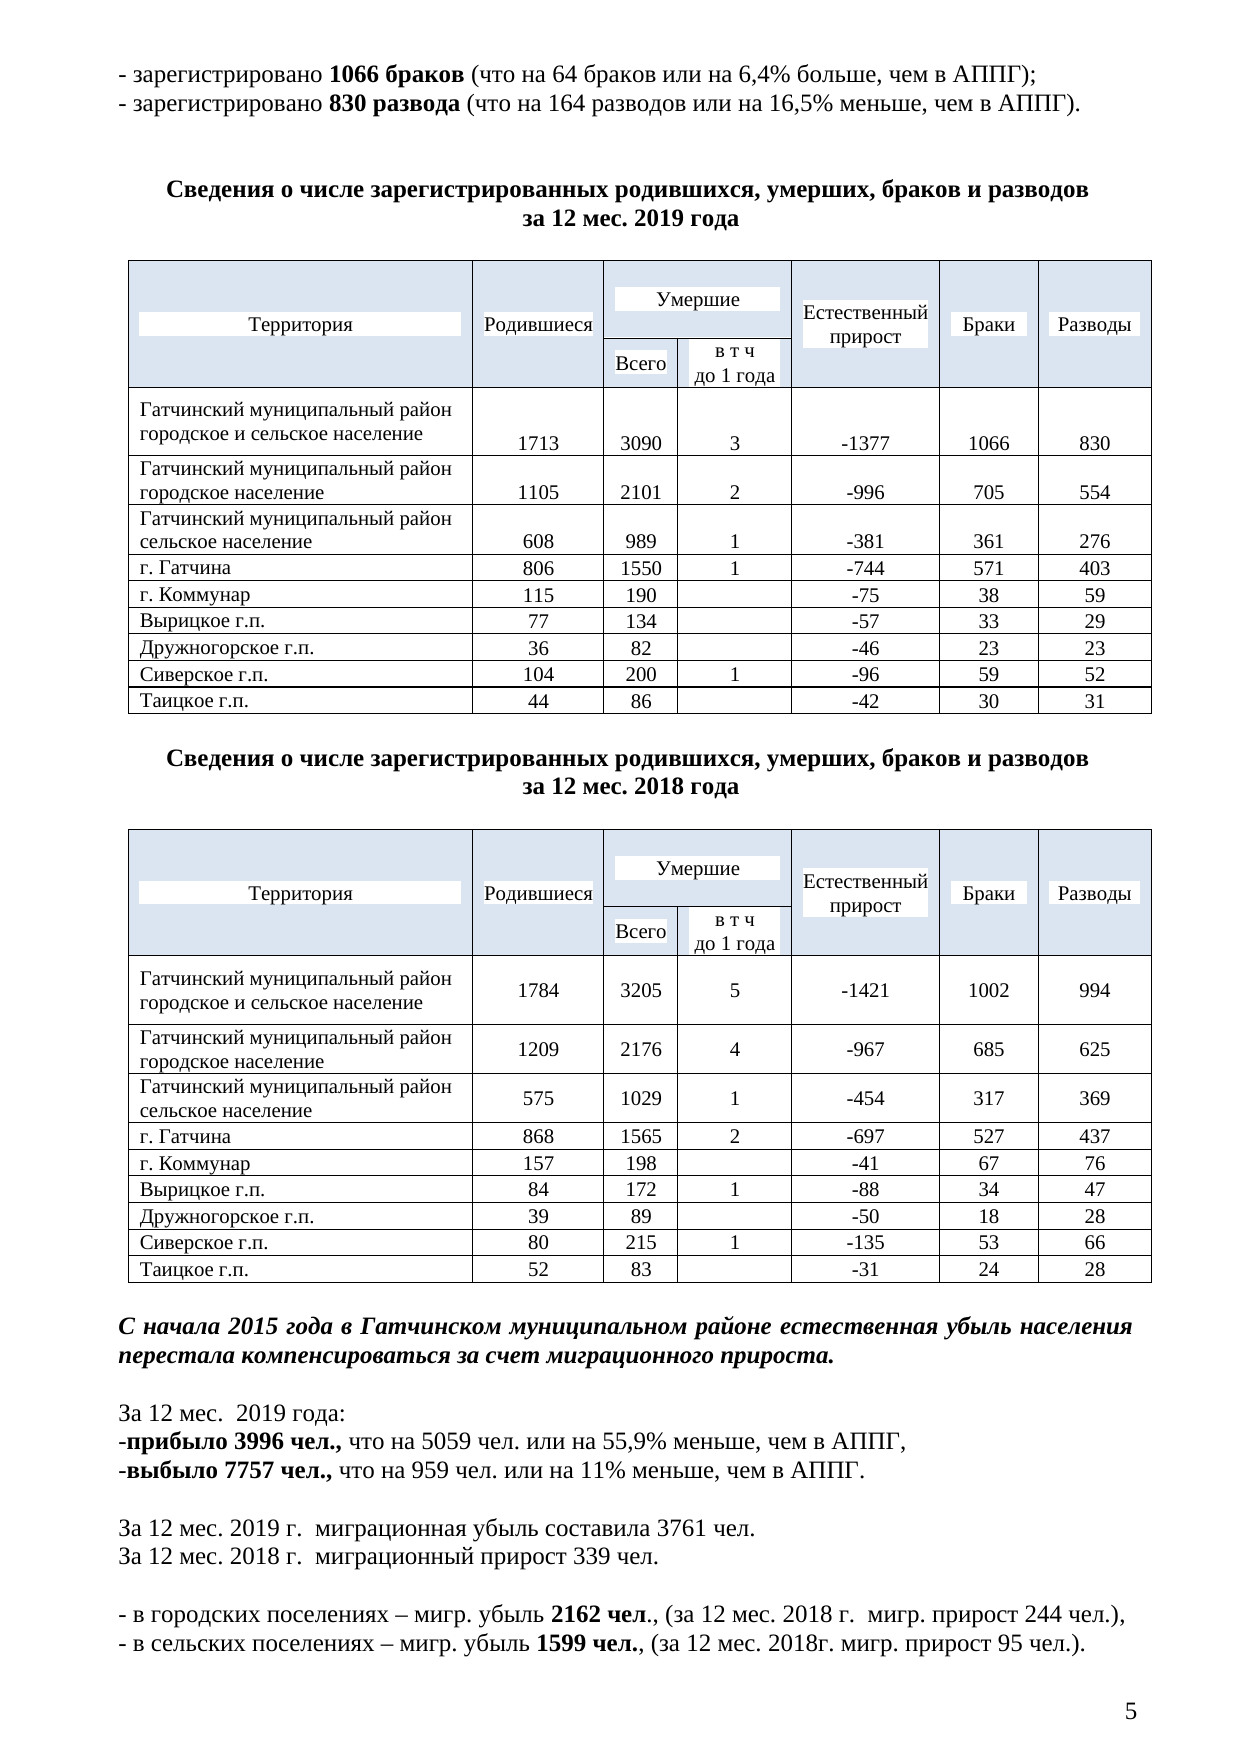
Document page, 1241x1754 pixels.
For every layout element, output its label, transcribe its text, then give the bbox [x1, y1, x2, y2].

table_cell 24 [940, 1256, 1038, 1282]
table_header Разводы [1039, 830, 1151, 955]
table_cell 52 [1039, 661, 1151, 686]
table_cell Вырицкое г.п. [129, 608, 472, 633]
table_cell 30 [940, 688, 1038, 713]
table_cell Сиверское г.п. [129, 661, 472, 686]
table_cell 82 [604, 634, 677, 660]
table_header Территория [129, 261, 472, 387]
table_cell 1029 [604, 1074, 677, 1122]
table_cell Всего [604, 907, 677, 955]
text - зарегистрировано 830 развода (что на 164 разводов или на 16,5% меньше, чем в АППГ). [118, 88, 1137, 117]
table_cell г. Гатчина [129, 555, 472, 580]
table_cell 3 [678, 388, 791, 455]
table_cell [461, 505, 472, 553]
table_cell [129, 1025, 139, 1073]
table_cell г. Гатчина [129, 1123, 472, 1149]
table_cell 1713 [473, 388, 603, 455]
table_cell 2 [678, 1123, 791, 1149]
table_cell г. Коммунар [129, 1150, 472, 1175]
table_cell 2101 [604, 456, 677, 504]
table_cell 28 [1039, 1256, 1151, 1282]
table_cell 994 [1039, 956, 1151, 1024]
table_cell 3205 [604, 956, 677, 1024]
table_header Умершие [604, 261, 791, 337]
table_cell 5 [678, 956, 791, 1024]
table_cell 59 [940, 661, 1038, 686]
table_cell 59 [1039, 581, 1151, 607]
table_cell 4 [678, 1025, 791, 1073]
table_cell 76 [1039, 1150, 1151, 1175]
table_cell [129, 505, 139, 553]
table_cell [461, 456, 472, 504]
table_cell 868 [473, 1123, 603, 1149]
table_header Естественный прирост [792, 830, 939, 955]
text - в городских поселениях – мигр. убыль 2162 чел., (за 12 мес. 2018 г. мигр. прирост 244 чел.), [118, 1599, 1137, 1628]
table_cell -31 [792, 1256, 939, 1282]
table_cell 608 [473, 505, 603, 553]
table_cell [678, 608, 791, 633]
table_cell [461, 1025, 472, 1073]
table_cell 1 [678, 555, 791, 580]
table_cell 29 [1039, 608, 1151, 633]
text За 12 мес. 2019 года: [118, 1398, 1137, 1426]
table_cell Сиверское г.п. [129, 1230, 472, 1255]
table_cell 86 [604, 688, 677, 713]
table_cell [678, 688, 791, 713]
table_cell 276 [1039, 505, 1151, 553]
table_cell -454 [792, 1074, 939, 1122]
text Сведения о числе зарегистрированных родившихся, умерших, браков и разводов за 12 мес. 2018 года [118, 743, 1137, 800]
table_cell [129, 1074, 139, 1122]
table_cell -744 [792, 555, 939, 580]
table_cell 571 [940, 555, 1038, 580]
table_cell 47 [1039, 1176, 1151, 1202]
table_cell 1565 [604, 1123, 677, 1149]
table_cell 157 [473, 1150, 603, 1175]
table_cell [678, 581, 791, 607]
table_cell 44 [473, 688, 603, 713]
table_cell 83 [604, 1256, 677, 1282]
table_cell [678, 1203, 791, 1228]
table_cell -42 [792, 688, 939, 713]
table_cell 1105 [473, 456, 603, 504]
table_cell 66 [1039, 1230, 1151, 1255]
table_cell 77 [473, 608, 603, 633]
table_cell 134 [604, 608, 677, 633]
text За 12 мес. 2018 г. миграционный прирост 339 чел. [118, 1541, 1137, 1570]
table_cell Дружногорское г.п. [129, 634, 472, 660]
table_cell -381 [792, 505, 939, 553]
table_cell 361 [940, 505, 1038, 553]
text За 12 мес. 2019 г. миграционная убыль составила 3761 чел. [118, 1513, 1137, 1541]
table_cell 1066 [940, 388, 1038, 455]
table_cell 1002 [940, 956, 1038, 1024]
table_cell 115 [473, 581, 603, 607]
table_cell Гатчинский муниципальный район городское и сельское население [129, 388, 472, 455]
table_cell 3090 [604, 388, 677, 455]
table_cell 705 [940, 456, 1038, 504]
table_cell -75 [792, 581, 939, 607]
table_cell 53 [940, 1230, 1038, 1255]
text С начала 2015 года в Гатчинском муниципальном районе естественная убыль населения перестала компенсироваться за счет миграционного прироста. [118, 1311, 1137, 1369]
table_cell 67 [940, 1150, 1038, 1175]
table_cell 989 [604, 505, 677, 553]
table_cell Всего [604, 339, 677, 387]
table_cell -996 [792, 456, 939, 504]
table_cell 1 [678, 1074, 791, 1122]
table_cell 215 [604, 1230, 677, 1255]
table_header Разводы [1039, 261, 1151, 387]
table_cell 317 [940, 1074, 1038, 1122]
table_cell -46 [792, 634, 939, 660]
table_header Умершие [604, 830, 791, 906]
table_cell 23 [1039, 634, 1151, 660]
table_cell 1784 [473, 956, 603, 1024]
table_header Естественный прирост [792, 261, 939, 387]
text - в сельских поселениях – мигр. убыль 1599 чел., (за 12 мес. 2018г. мигр. прирост 95 чел.). [118, 1628, 1137, 1656]
table_header Браки [940, 261, 1038, 387]
table_cell Дружногорское г.п. [129, 1203, 472, 1228]
table_cell 403 [1039, 555, 1151, 580]
table_cell 89 [604, 1203, 677, 1228]
table_cell 2176 [604, 1025, 677, 1073]
table_cell 685 [940, 1025, 1038, 1073]
table_cell 80 [473, 1230, 603, 1255]
table_cell 172 [604, 1176, 677, 1202]
table_cell -697 [792, 1123, 939, 1149]
text - зарегистрировано 1066 браков (что на 64 браков или на 6,4% больше, чем в АППГ); [118, 59, 1137, 88]
table_cell 84 [473, 1176, 603, 1202]
table_cell -1377 [792, 388, 939, 455]
table_cell 437 [1039, 1123, 1151, 1149]
table_cell 28 [1039, 1203, 1151, 1228]
table_header Родившиеся [473, 830, 603, 955]
table_cell -135 [792, 1230, 939, 1255]
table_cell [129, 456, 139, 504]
table_cell Вырицкое г.п. [129, 1176, 472, 1202]
text -прибыло 3996 чел., что на 5059 чел. или на 55,9% меньше, чем в АППГ, [118, 1426, 1137, 1455]
table_cell Таицкое г.п. [129, 1256, 472, 1282]
table_cell -41 [792, 1150, 939, 1175]
text Сведения о числе зарегистрированных родившихся, умерших, браков и разводов за 12 мес. 2019 года [118, 174, 1137, 232]
table_cell 39 [473, 1203, 603, 1228]
table_cell 369 [1039, 1074, 1151, 1122]
table_cell -50 [792, 1203, 939, 1228]
table_cell 2 [678, 456, 791, 504]
table_cell [678, 1256, 791, 1282]
table_cell 200 [604, 661, 677, 686]
table_cell 1 [678, 1176, 791, 1202]
table_cell 33 [940, 608, 1038, 633]
table_cell 52 [473, 1256, 603, 1282]
table_cell [678, 634, 791, 660]
text -выбыло 7757 чел., что на 959 чел. или на 11% меньше, чем в АППГ. [118, 1455, 1137, 1484]
table_cell -967 [792, 1025, 939, 1073]
table_cell Таицкое г.п. [129, 688, 472, 713]
table_cell 34 [940, 1176, 1038, 1202]
table_cell 1 [678, 1230, 791, 1255]
table_cell 198 [604, 1150, 677, 1175]
table_cell 1 [678, 505, 791, 553]
table_header Браки [940, 830, 1038, 955]
table_cell 1550 [604, 555, 677, 580]
table_header Территория [129, 830, 472, 955]
table_cell Гатчинский муниципальный район городское и сельское население [129, 956, 472, 1024]
table_cell 575 [473, 1074, 603, 1122]
table_cell -57 [792, 608, 939, 633]
table_cell 1 [678, 661, 791, 686]
table_cell 23 [940, 634, 1038, 660]
table_cell 830 [1039, 388, 1151, 455]
table_cell 104 [473, 661, 603, 686]
table_cell -88 [792, 1176, 939, 1202]
table_cell 18 [940, 1203, 1038, 1228]
table_cell [678, 1150, 791, 1175]
table_cell 806 [473, 555, 603, 580]
table_cell 38 [940, 581, 1038, 607]
table_cell 36 [473, 634, 603, 660]
table_cell 554 [1039, 456, 1151, 504]
table_cell 527 [940, 1123, 1038, 1149]
table_cell г. Коммунар [129, 581, 472, 607]
table_header Родившиеся [473, 261, 603, 387]
table_cell 625 [1039, 1025, 1151, 1073]
table_cell 190 [604, 581, 677, 607]
table_cell -96 [792, 661, 939, 686]
table_cell -1421 [792, 956, 939, 1024]
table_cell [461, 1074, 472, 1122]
table_cell 1209 [473, 1025, 603, 1073]
table_cell 31 [1039, 688, 1151, 713]
